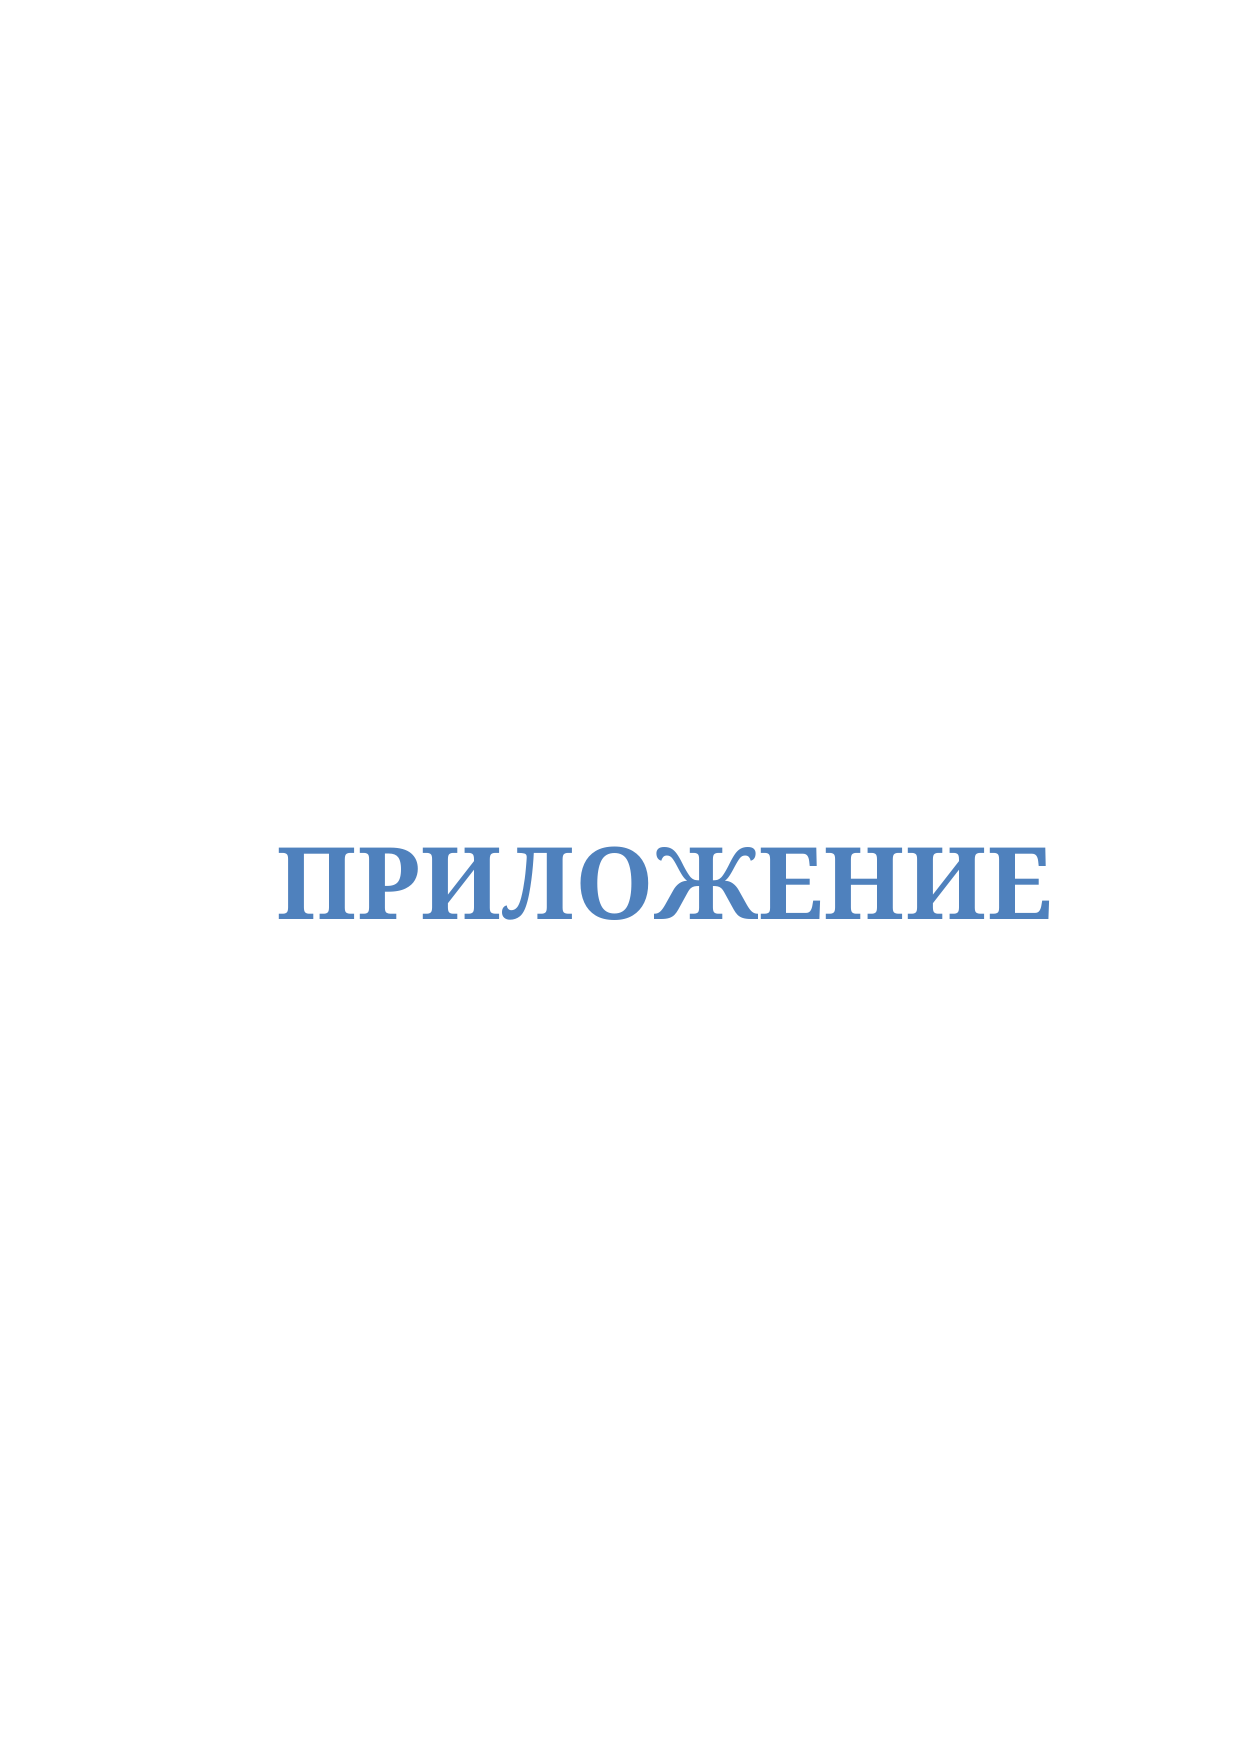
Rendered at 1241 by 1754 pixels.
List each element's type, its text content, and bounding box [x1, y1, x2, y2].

subtitle ПРИЛОЖЕНИЕ [177, 829, 1152, 944]
